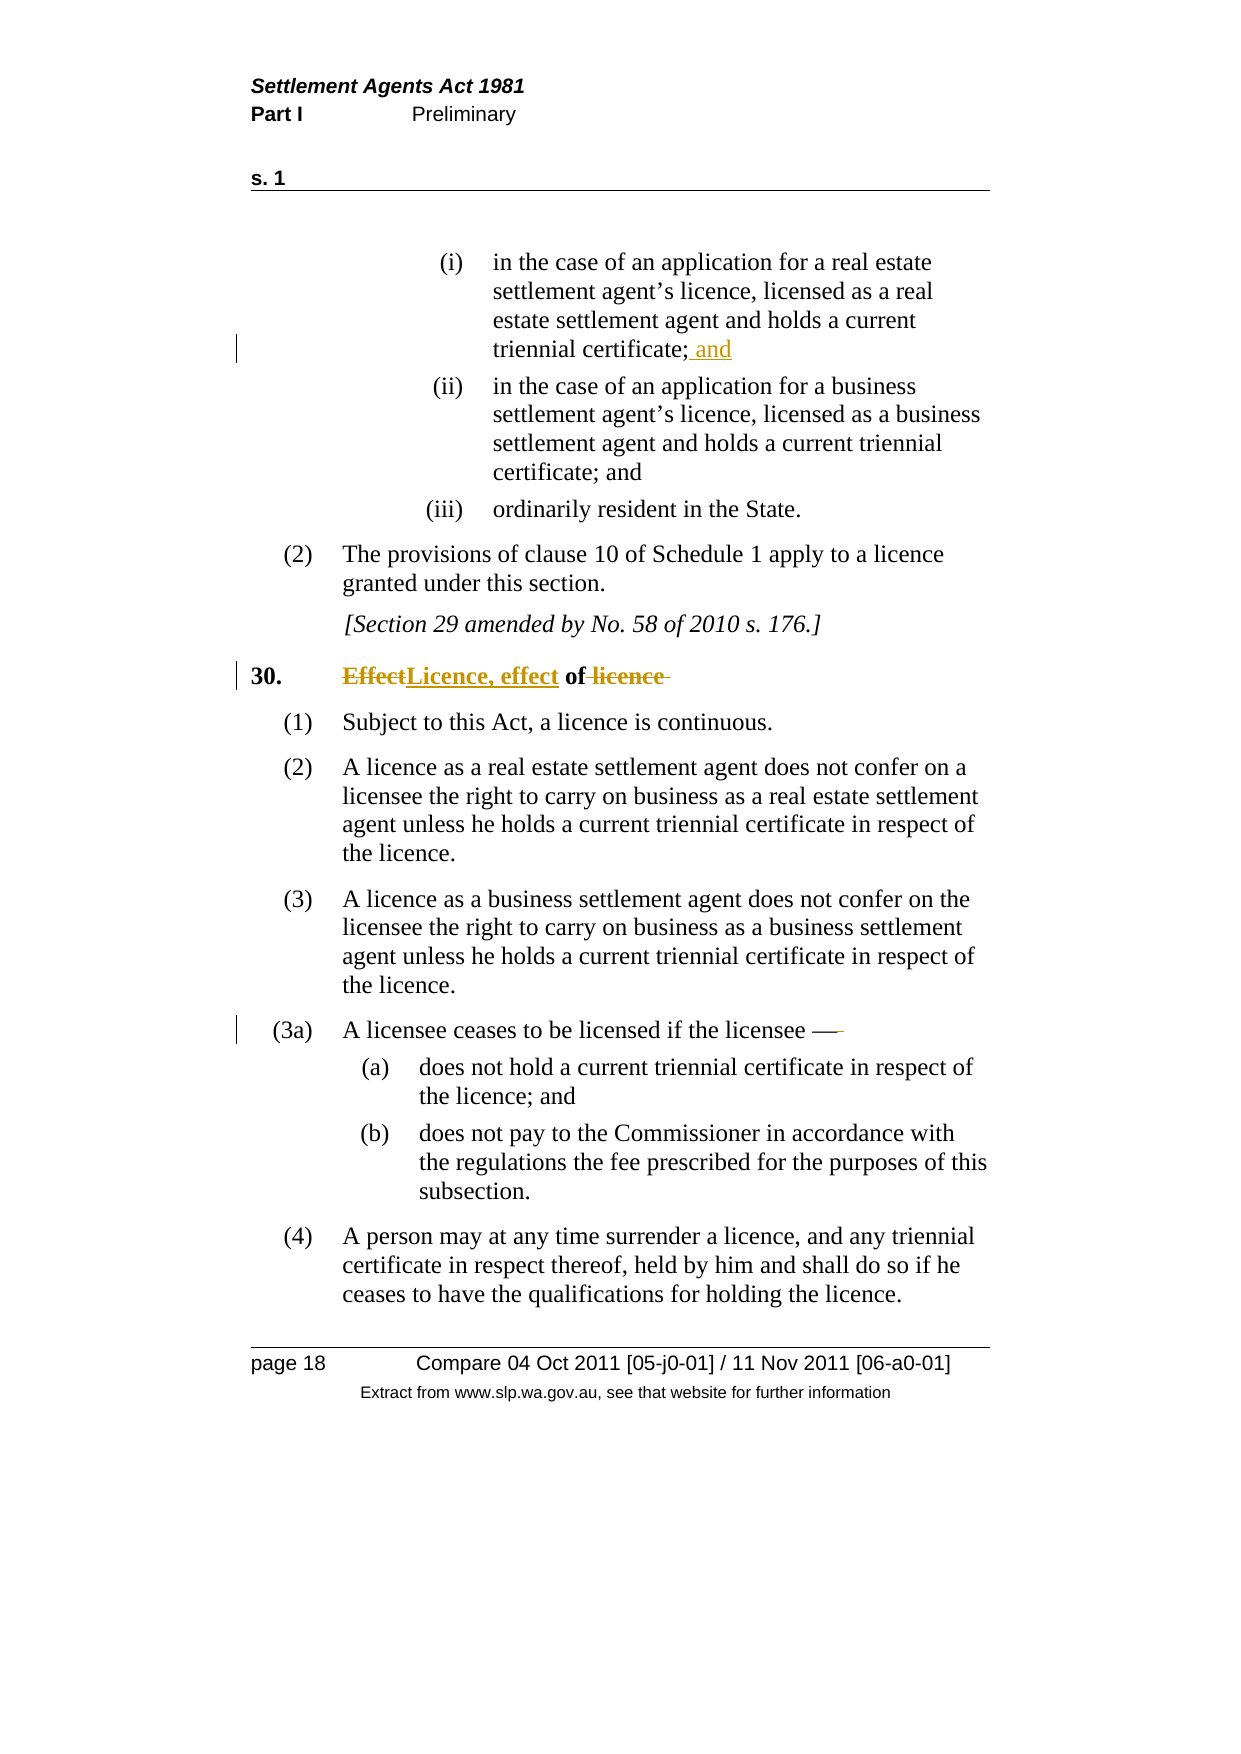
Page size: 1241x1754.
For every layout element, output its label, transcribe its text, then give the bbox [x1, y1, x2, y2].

text (1) Subject to this Act, a licence is continuous. [251, 707, 990, 735]
text (i) in the case of an application for a real estate settlement agent’s licence, licensed as a real estate settlement agent and holds a current triennial certificate; [251, 247, 990, 362]
text (3a) A licensee ceases to be licensed if the licensee — [251, 1015, 990, 1044]
subtitle 30. of [251, 661, 990, 690]
text (4) A person may at any time surrender a licence, and any triennial certificate in respect thereof, held by him and shall do so if he ceases to have the qualifications for holding the licence. [251, 1221, 990, 1307]
text (ii) in the case of an application for a business settlement agent’s licence, licensed as a business settlement agent and holds a current triennial certificate; and [251, 371, 990, 486]
text [Section 29 amended by No. 58 of 2010 s. 176.] [251, 609, 990, 638]
text (2) A licence as a real estate settlement agent does not confer on a licensee the right to carry on business as a real estate settlement agent unless he holds a current triennial certificate in respect of the licence. [251, 752, 990, 867]
text (3) A licence as a business settlement agent does not confer on the licensee the right to carry on business as a business settlement agent unless he holds a current triennial certificate in respect of the licence. [251, 884, 990, 999]
text (2) The provisions of clause 10 of Schedule 1 apply to a licence granted under this section. [251, 539, 990, 597]
text (iii) ordinarily resident in the State. [251, 494, 990, 523]
text (b) does not pay to the Commissioner in accordance with the regulations the fee prescribed for the purposes of this subsection. [251, 1118, 990, 1204]
text (a) does not hold a current triennial certificate in respect of the licence; and [251, 1052, 990, 1110]
